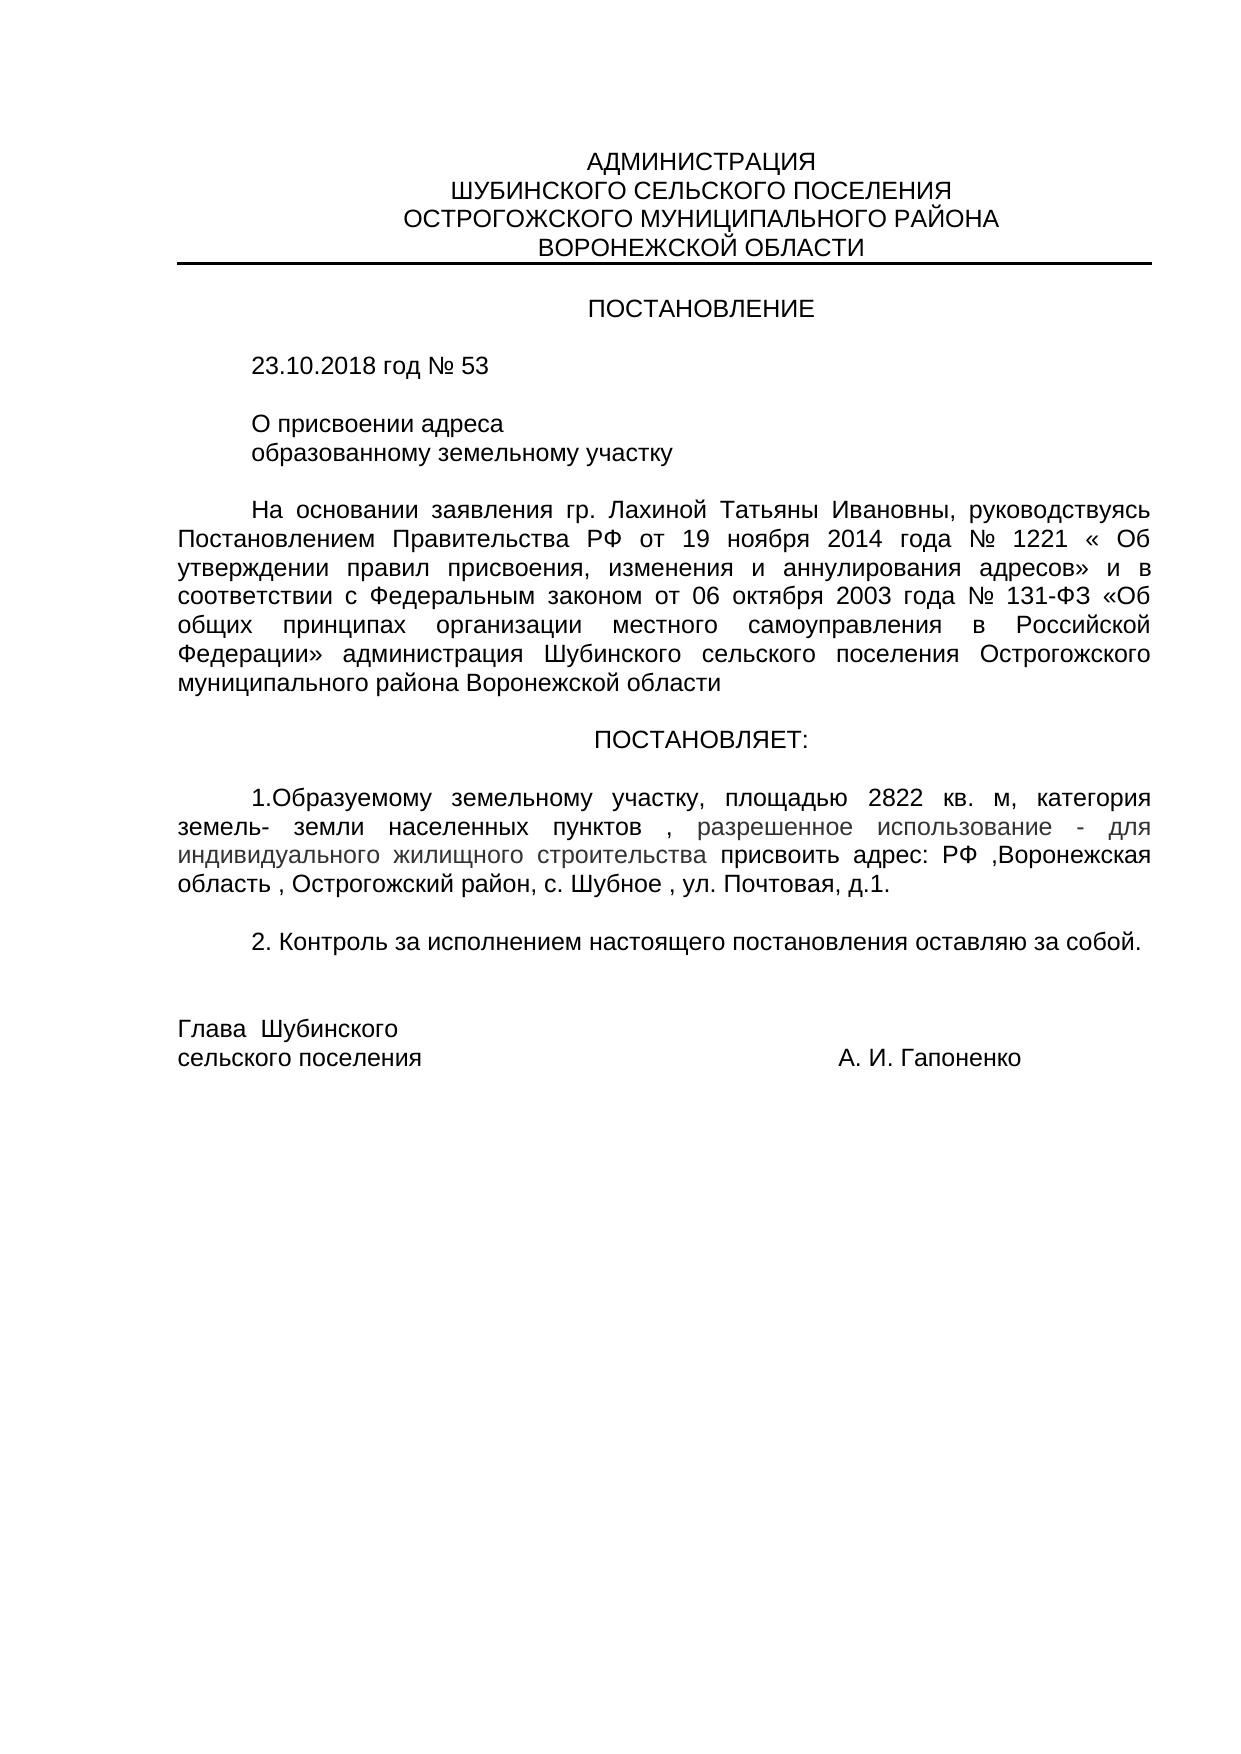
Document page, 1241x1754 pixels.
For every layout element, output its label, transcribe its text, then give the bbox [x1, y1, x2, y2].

text О присвоении адреса [177, 409, 1152, 437]
text АДМИНИСТРАЦИЯ [177, 147, 1152, 176]
text ШУБИНСКОГО СЕЛЬСКОГО ПОСЕЛЕНИЯ [177, 176, 1152, 204]
text сельского поселения А. И. Гапоненко [177, 1042, 1152, 1071]
text ПОСТАНОВЛЯЕТ: [177, 725, 1152, 754]
text 2. Контроль за исполнением настоящего постановления оставляю за собой. [177, 927, 1152, 956]
text Глава Шубинского [177, 1014, 1152, 1042]
text образованному земельному участку [177, 437, 1152, 466]
text ПОСТАНОВЛЕНИЕ [177, 294, 1152, 322]
text ОСТРОГОЖСКОГО МУНИЦИПАЛЬНОГО РАЙОНА [177, 204, 1152, 233]
text ВОРОНЕЖСКОЙ ОБЛАСТИ [177, 233, 1152, 262]
text 23.10.2018 год № 53 [177, 351, 1152, 380]
text 1.Образуемому земельному участку, площадью 2822 кв. м, категория земель- земли населенных пунктов , разрешенное использование - для индивидуального жилищного строительства присвоить адрес: РФ ,Воронежская область , Острогожский район, с. Шубное , ул. Почтовая, д.1. [177, 783, 1152, 898]
text На основании заявления гр. Лахиной Татьяны Ивановны, руководствуясь Постановлением Правительства РФ от 19 ноября 2014 года № 1221 « Об утверждении правил присвоения, изменения и аннулирования адресов» и в соответствии с Федеральным законом от 06 октября 2003 года № 131-ФЗ «Об общих принципах организации местного самоуправления в Российской Федерации» администрация Шубинского сельского поселения Острогожского муниципального района Воронежской области [177, 495, 1152, 696]
